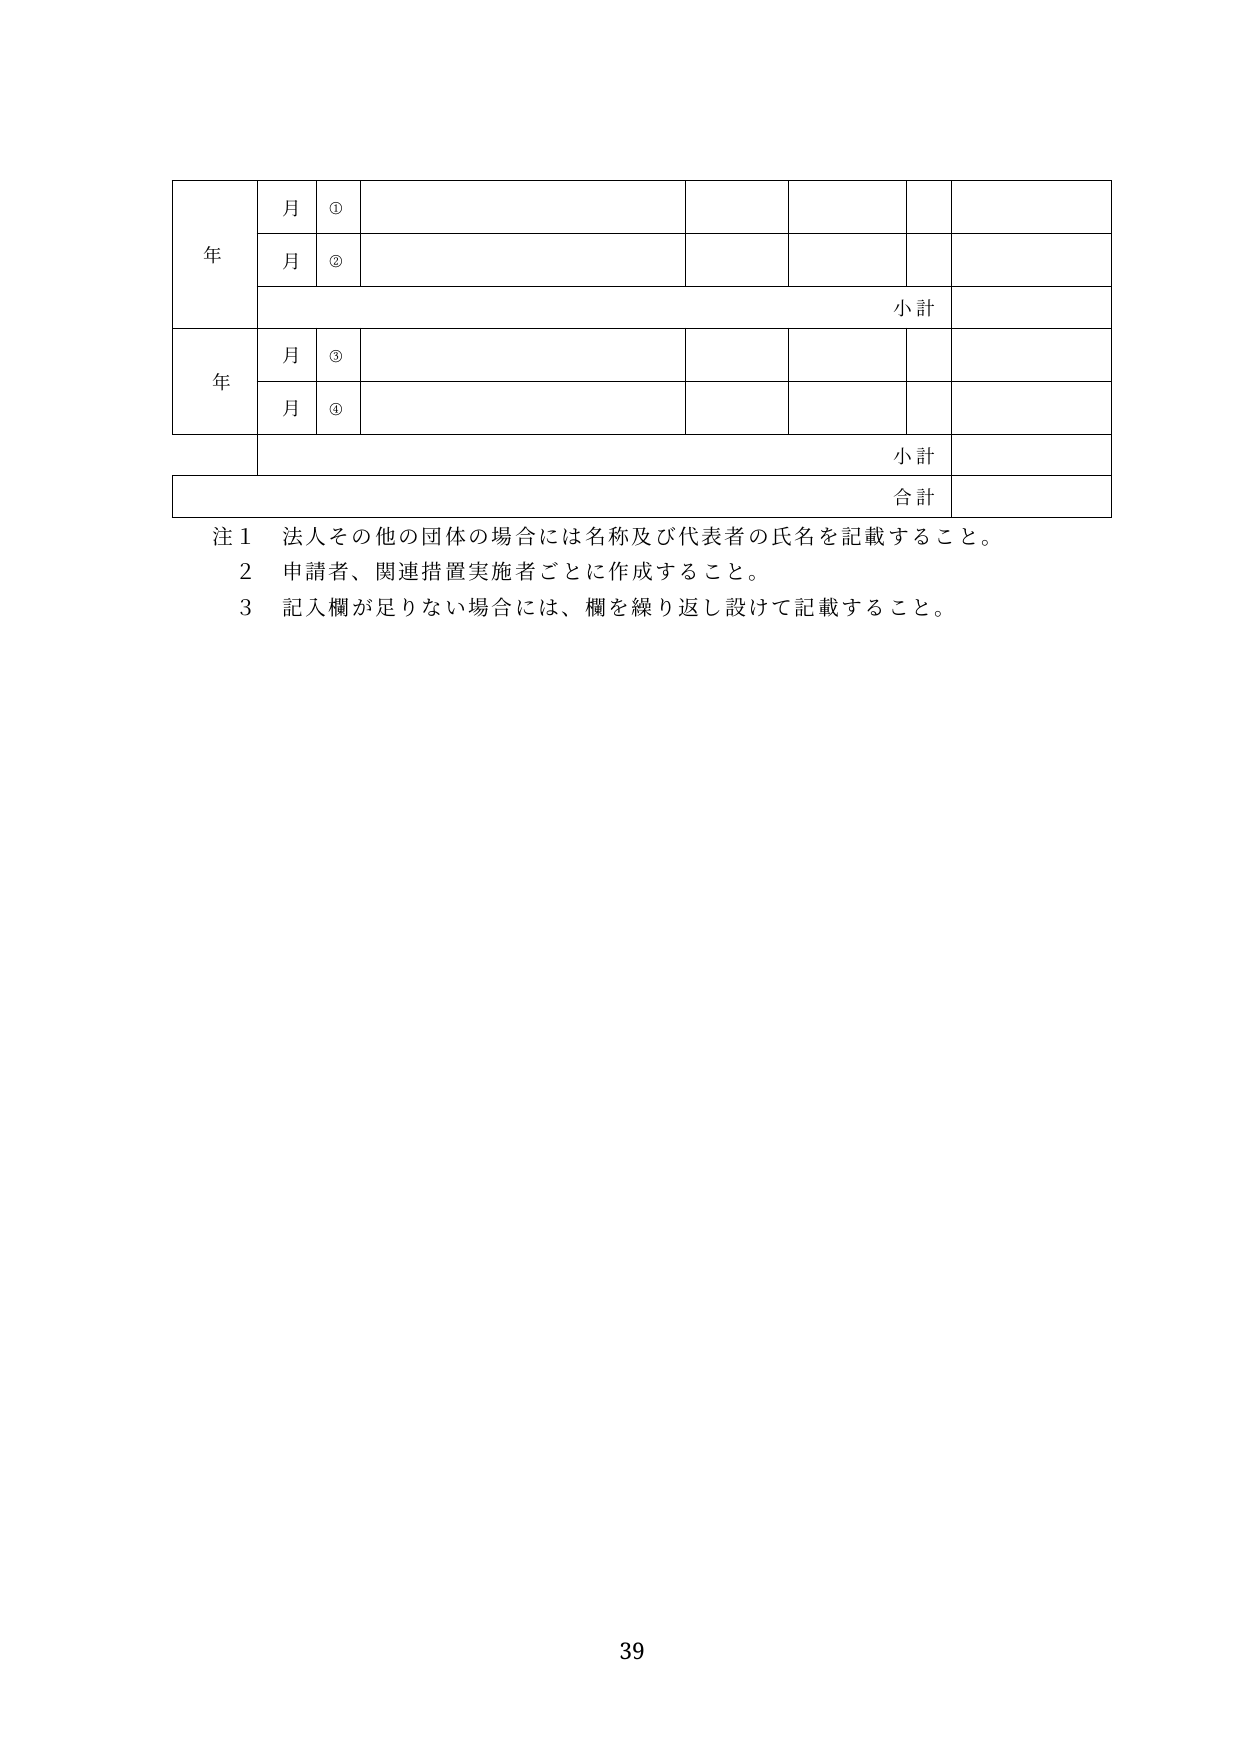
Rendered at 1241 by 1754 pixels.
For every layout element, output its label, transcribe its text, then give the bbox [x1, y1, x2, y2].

table_cell 年 [173, 181, 257, 328]
table_cell 月 [258, 234, 316, 286]
table_cell [952, 382, 1111, 434]
table_cell ① [317, 181, 360, 233]
table_cell [907, 234, 951, 286]
table_cell [686, 181, 788, 233]
table_cell [361, 382, 685, 434]
table_cell [686, 329, 788, 381]
table_cell [952, 329, 1111, 381]
text ２ 申請者、関連措置実施者ごとに作成すること。 [235, 553, 1122, 588]
table_cell ③ [317, 329, 360, 381]
table_cell [952, 181, 1111, 233]
table_cell [361, 329, 685, 381]
table_cell [789, 382, 906, 434]
table_cell [907, 181, 951, 233]
text 注１ 法人その他の団体の場合には名称及び代表者の氏名を記載すること。 [212, 518, 1122, 553]
table_cell [952, 234, 1111, 286]
table_cell 月 [258, 181, 316, 233]
table_cell [361, 181, 685, 233]
table_cell [907, 329, 951, 381]
table_cell ④ [317, 382, 360, 434]
table_cell 年 [173, 329, 257, 434]
table_cell [789, 181, 906, 233]
table_cell 月 [258, 382, 316, 434]
table_cell ② [317, 234, 360, 286]
table_cell [952, 435, 1111, 475]
table_cell [907, 382, 951, 434]
table_cell [789, 329, 906, 381]
table_cell 小計 [258, 435, 951, 475]
table_cell 小計 [258, 287, 951, 328]
table_cell [361, 234, 685, 286]
table_cell [789, 234, 906, 286]
table_cell 合計 [173, 476, 951, 517]
table_cell [952, 287, 1111, 328]
table_cell 月 [258, 329, 316, 381]
table_cell [686, 382, 788, 434]
table_cell [686, 234, 788, 286]
table_cell [952, 476, 1111, 517]
text ３ 記入欄が足りない場合には、欄を繰り返し設けて記載すること。 [235, 588, 1122, 624]
